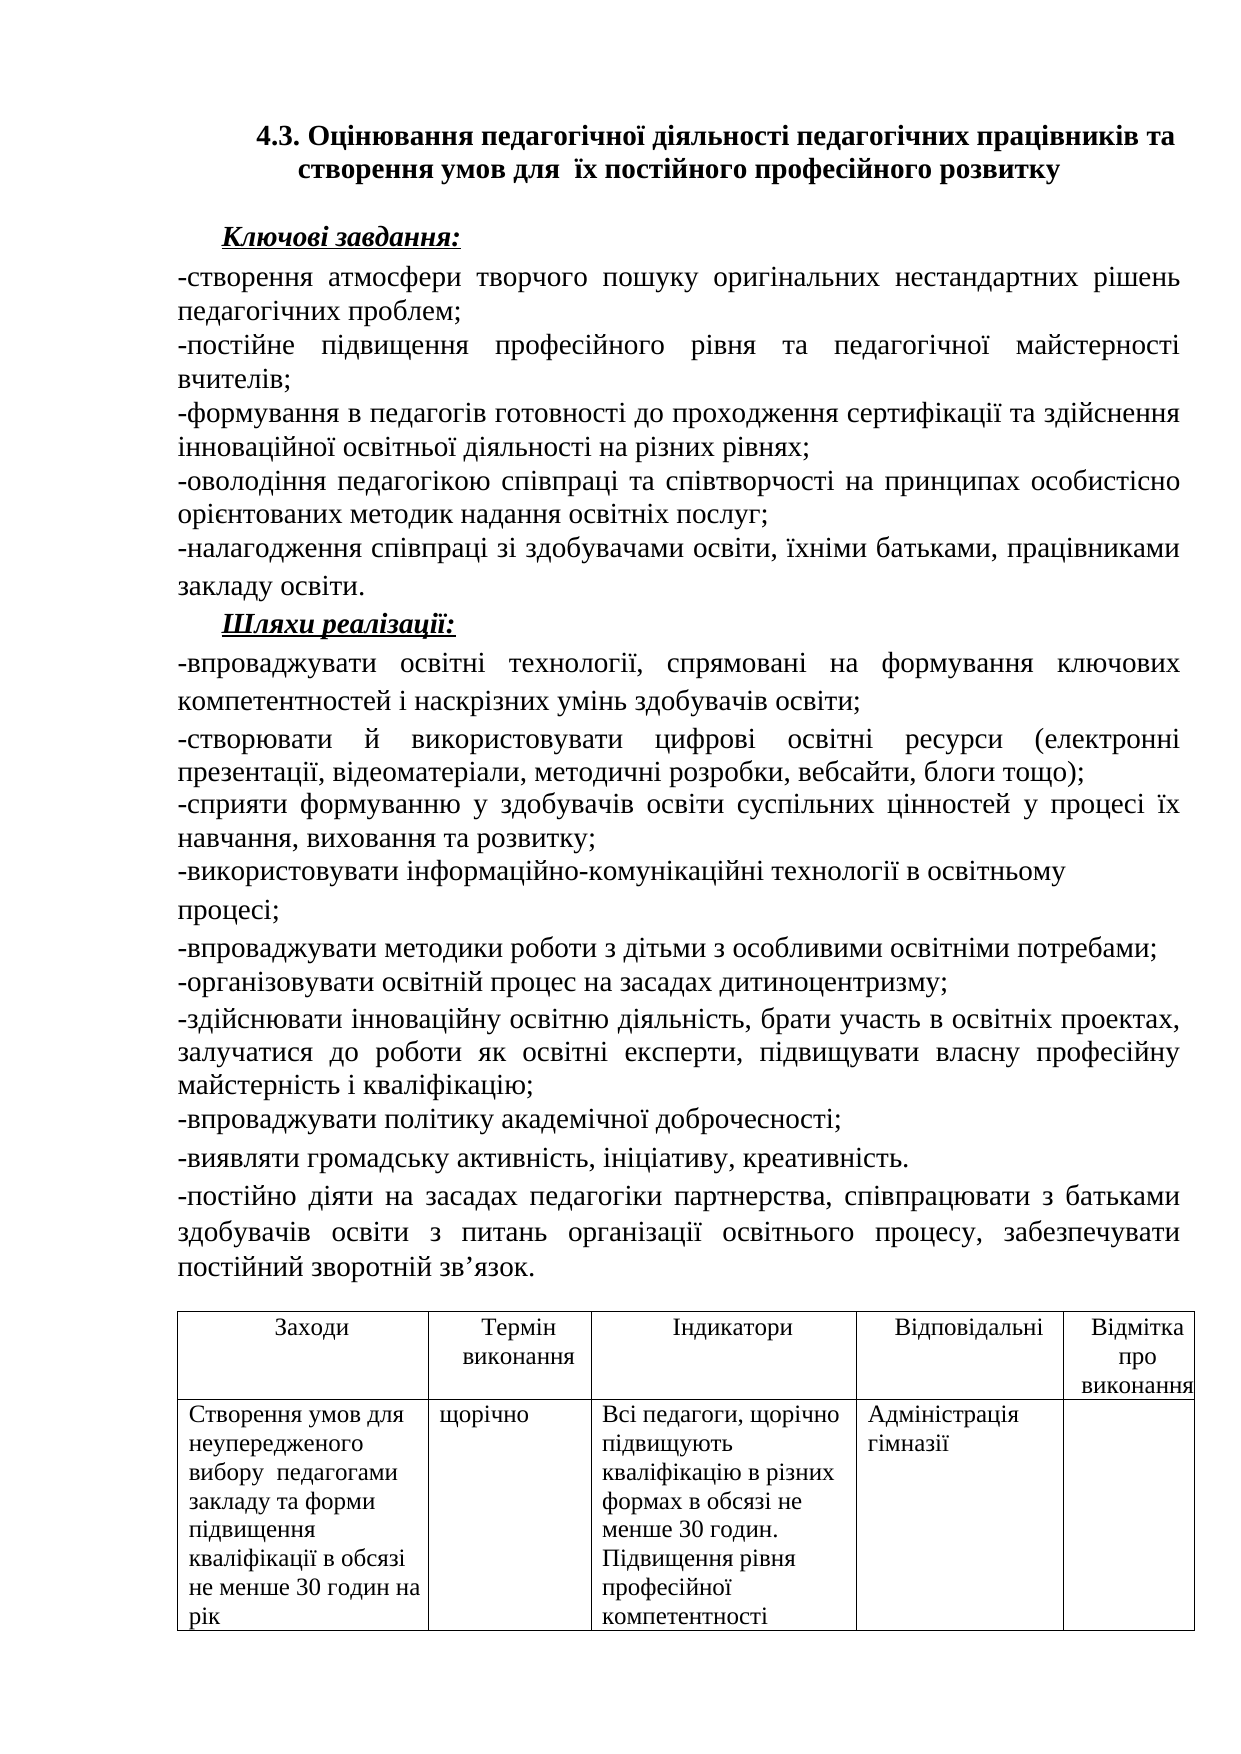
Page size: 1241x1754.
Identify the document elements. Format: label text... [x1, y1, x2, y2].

text -впроваджувати методики роботи з дітьми з особливими освітніми потребами; [177, 931, 1181, 964]
text -організовувати освітній процес на засадах дитиноцентризму; [177, 964, 1181, 997]
text -постійне підвищення професійного рівня та педагогічної майстерності вчителів; [177, 327, 1181, 395]
table_header Відповідальні [857, 1312, 1063, 1398]
text -налагодження співпраці зі здобувачами освіти, їхніми батьками, працівниками закладу освіти. [177, 531, 1181, 602]
text -формування в педагогів готовності до проходження сертифікації та здійснення інноваційної освітньої діяльності на різних рівнях; [177, 395, 1181, 462]
text Шляхи реалізації: [177, 606, 1181, 640]
text -здійснювати інноваційну освітню діяльність, брати участь в освітніх проектах, залучатися до роботи як освітні експерти, підвищувати власну професійну майстерність і кваліфікацію; [177, 1002, 1181, 1101]
text -впроваджувати політику академічної доброчесності; [177, 1101, 1181, 1135]
text 4.3. Оцінювання педагогічної діяльності педагогічних працівників та створення умов для їх постійного професійного розвитку [177, 118, 1181, 185]
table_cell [592, 1400, 856, 1629]
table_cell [857, 1400, 1063, 1629]
table_header Термін виконання [429, 1312, 591, 1398]
table_header Відмітка про виконання [1064, 1312, 1194, 1398]
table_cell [178, 1400, 428, 1629]
text -створювати й використовувати цифрові освітні ресурси (електронні презентації, відеоматеріали, методичні розробки, вебсайти, блоги тощо); [177, 722, 1181, 788]
text -оволодіння педагогікою співпраці та співтворчості на принципах особистісно орієнтованих методик надання освітніх послуг; [177, 463, 1181, 530]
text -постійно діяти на засадах педагогіки партнерства, співпрацювати з батьками здобувачів освіти з питань організації освітнього процесу, забезпечувати постійний зворотній зв’язок. [177, 1178, 1181, 1283]
table_cell щорічно [429, 1400, 591, 1629]
text Ключові завдання: [177, 219, 1181, 252]
text -виявляти громадську активність, ініціативу, креативність. [177, 1140, 1181, 1173]
text процесі; [177, 892, 1181, 926]
text -сприяти формуванню у здобувачів освіти суспільних цінностей у процесі їх навчання, виховання та розвитку; [177, 788, 1181, 853]
table_header Заходи [178, 1312, 428, 1398]
text -створення атмосфери творчого пошуку оригінальних нестандартних рішень педагогічних проблем; [177, 259, 1181, 327]
text -впроваджувати освітні технології, спрямовані на формування ключових компетентностей і наскрізних умінь здобувачів освіти; [177, 645, 1181, 717]
table_cell [1064, 1400, 1194, 1629]
text -використовувати інформаційно-комунікаційні технології в освітньому [177, 853, 1181, 887]
table_header Індикатори [592, 1312, 856, 1398]
